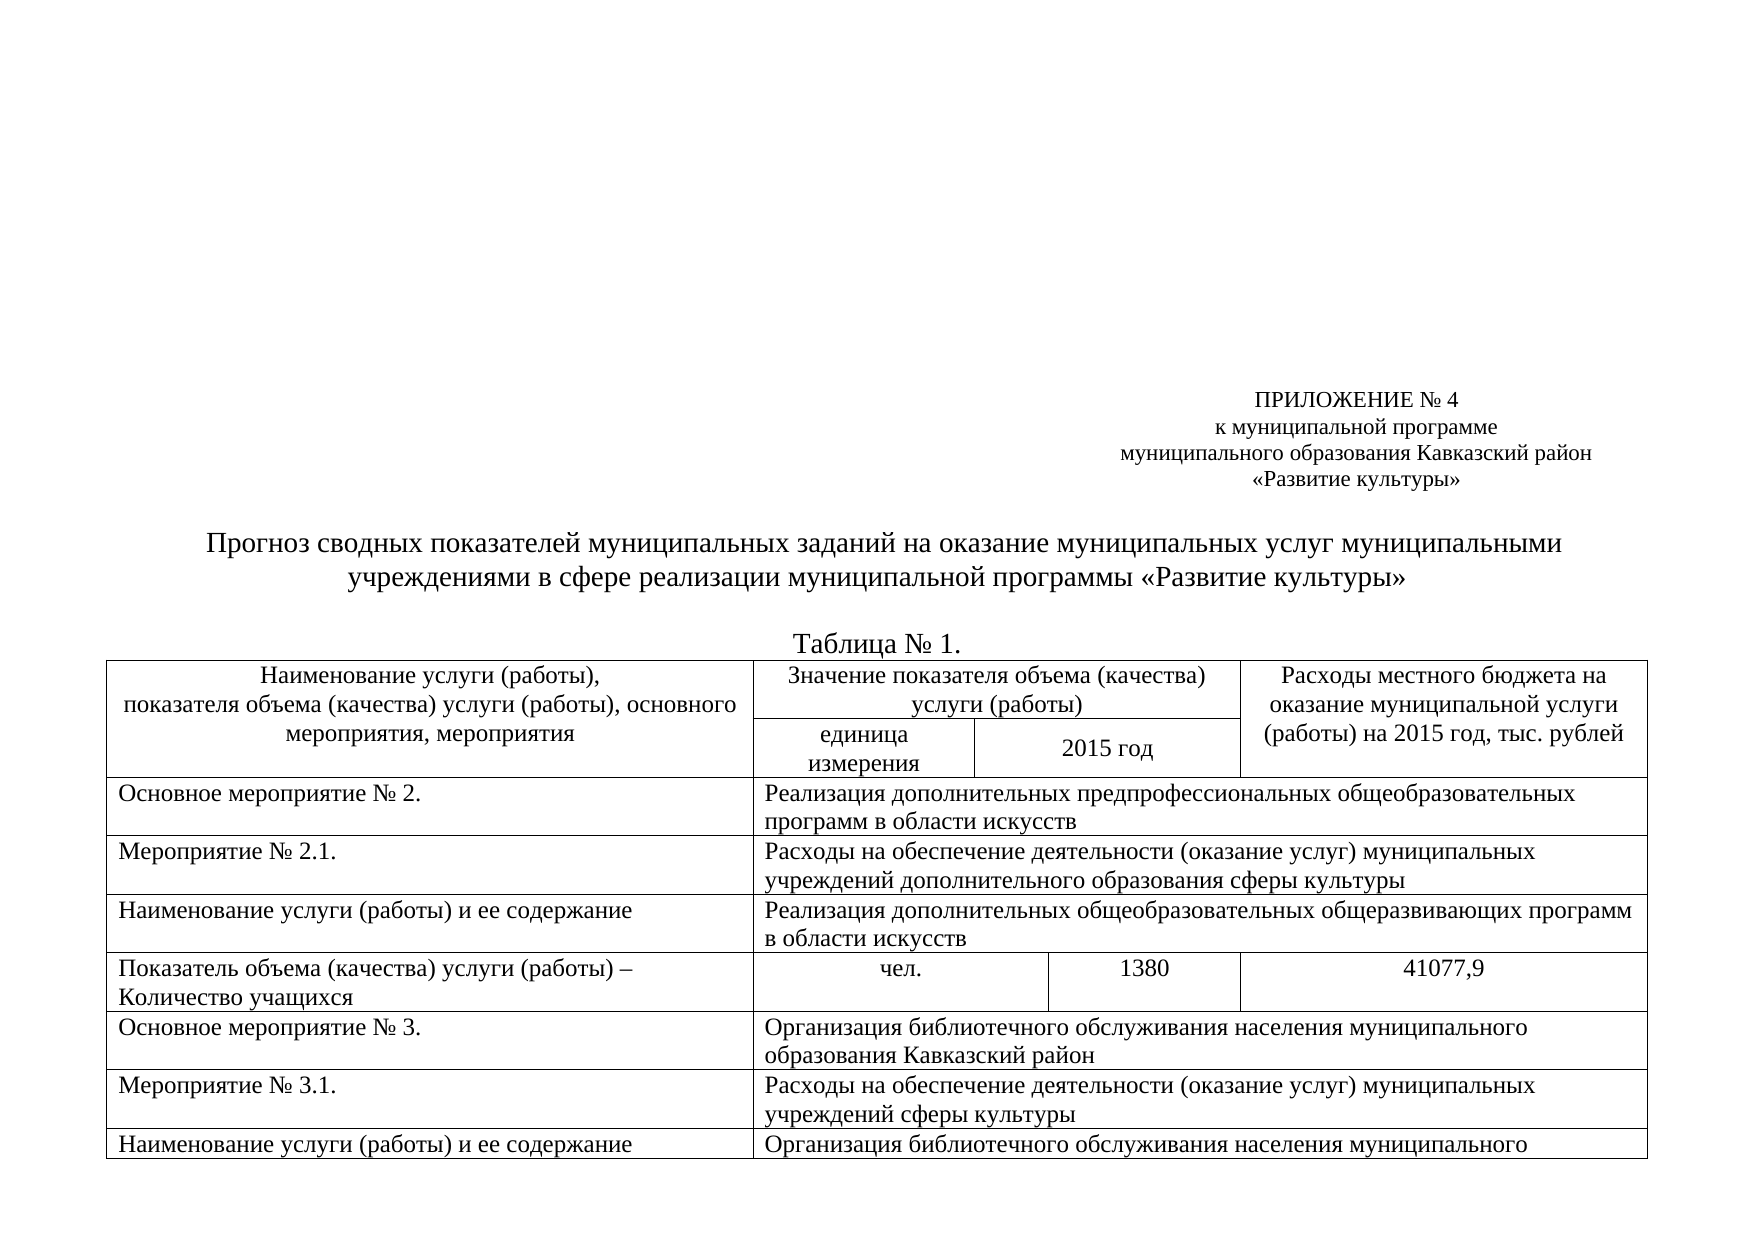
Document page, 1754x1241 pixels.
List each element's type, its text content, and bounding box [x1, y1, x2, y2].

text «Развитие культуры» [1077, 466, 1636, 492]
table_cell 2015 год [975, 719, 1240, 777]
text к муниципальной программе [1077, 413, 1636, 439]
table_cell Мероприятие № 3.1. [107, 1070, 753, 1128]
text Таблица № 1. [118, 626, 1636, 659]
table_cell единица измерения [754, 719, 974, 777]
table_cell Показатель объема (качества) услуги (работы) – Количество учащихся [107, 953, 753, 1011]
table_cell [754, 1129, 1647, 1158]
table_header Расходы местного бюджета на оказание муниципальной услуги (работы) на 2015 год, тыс. рублей [1241, 661, 1647, 777]
table_cell Организация библиотечного обслуживания населения муниципального образования Кавказский район [754, 1012, 1647, 1069]
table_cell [107, 1129, 753, 1158]
table_cell чел. [754, 953, 1048, 1011]
table_cell Реализация дополнительных предпрофессиональных общеобразовательных программ в области искусств [754, 778, 1647, 835]
table_cell Реализация дополнительных общеобразовательных общеразвивающих программ в области искусств [754, 895, 1647, 952]
table_header Наименование услуги (работы), показателя объема (качества) услуги (работы), основного мероприятия, мероприятия [107, 661, 753, 777]
table_cell 1380 [1049, 953, 1240, 1011]
table_cell Наименование услуги (работы) и ее содержание [107, 895, 753, 952]
text ПРИЛОЖЕНИЕ № 4 [1077, 386, 1636, 413]
table_header Значение показателя объема (качества) услуги (работы) [754, 661, 1240, 718]
table_cell Основное мероприятие № 3. [107, 1012, 753, 1069]
table_cell Основное мероприятие № 2. [107, 778, 753, 835]
text Прогноз сводных показателей муниципальных заданий на оказание муниципальных услуг муниципальными учреждениями в сфере реализации муниципальной программы «Развитие культуры» [118, 525, 1636, 592]
table_cell 41077,9 [1241, 953, 1647, 1011]
table_cell Расходы на обеспечение деятельности (оказание услуг) муниципальных учреждений сферы культуры [754, 1070, 1647, 1128]
table_cell Мероприятие № 2.1. [107, 836, 753, 894]
text муниципального образования Кавказский район [1077, 439, 1636, 466]
table_cell Расходы на обеспечение деятельности (оказание услуг) муниципальных учреждений дополнительного образования сферы культуры [754, 836, 1647, 894]
